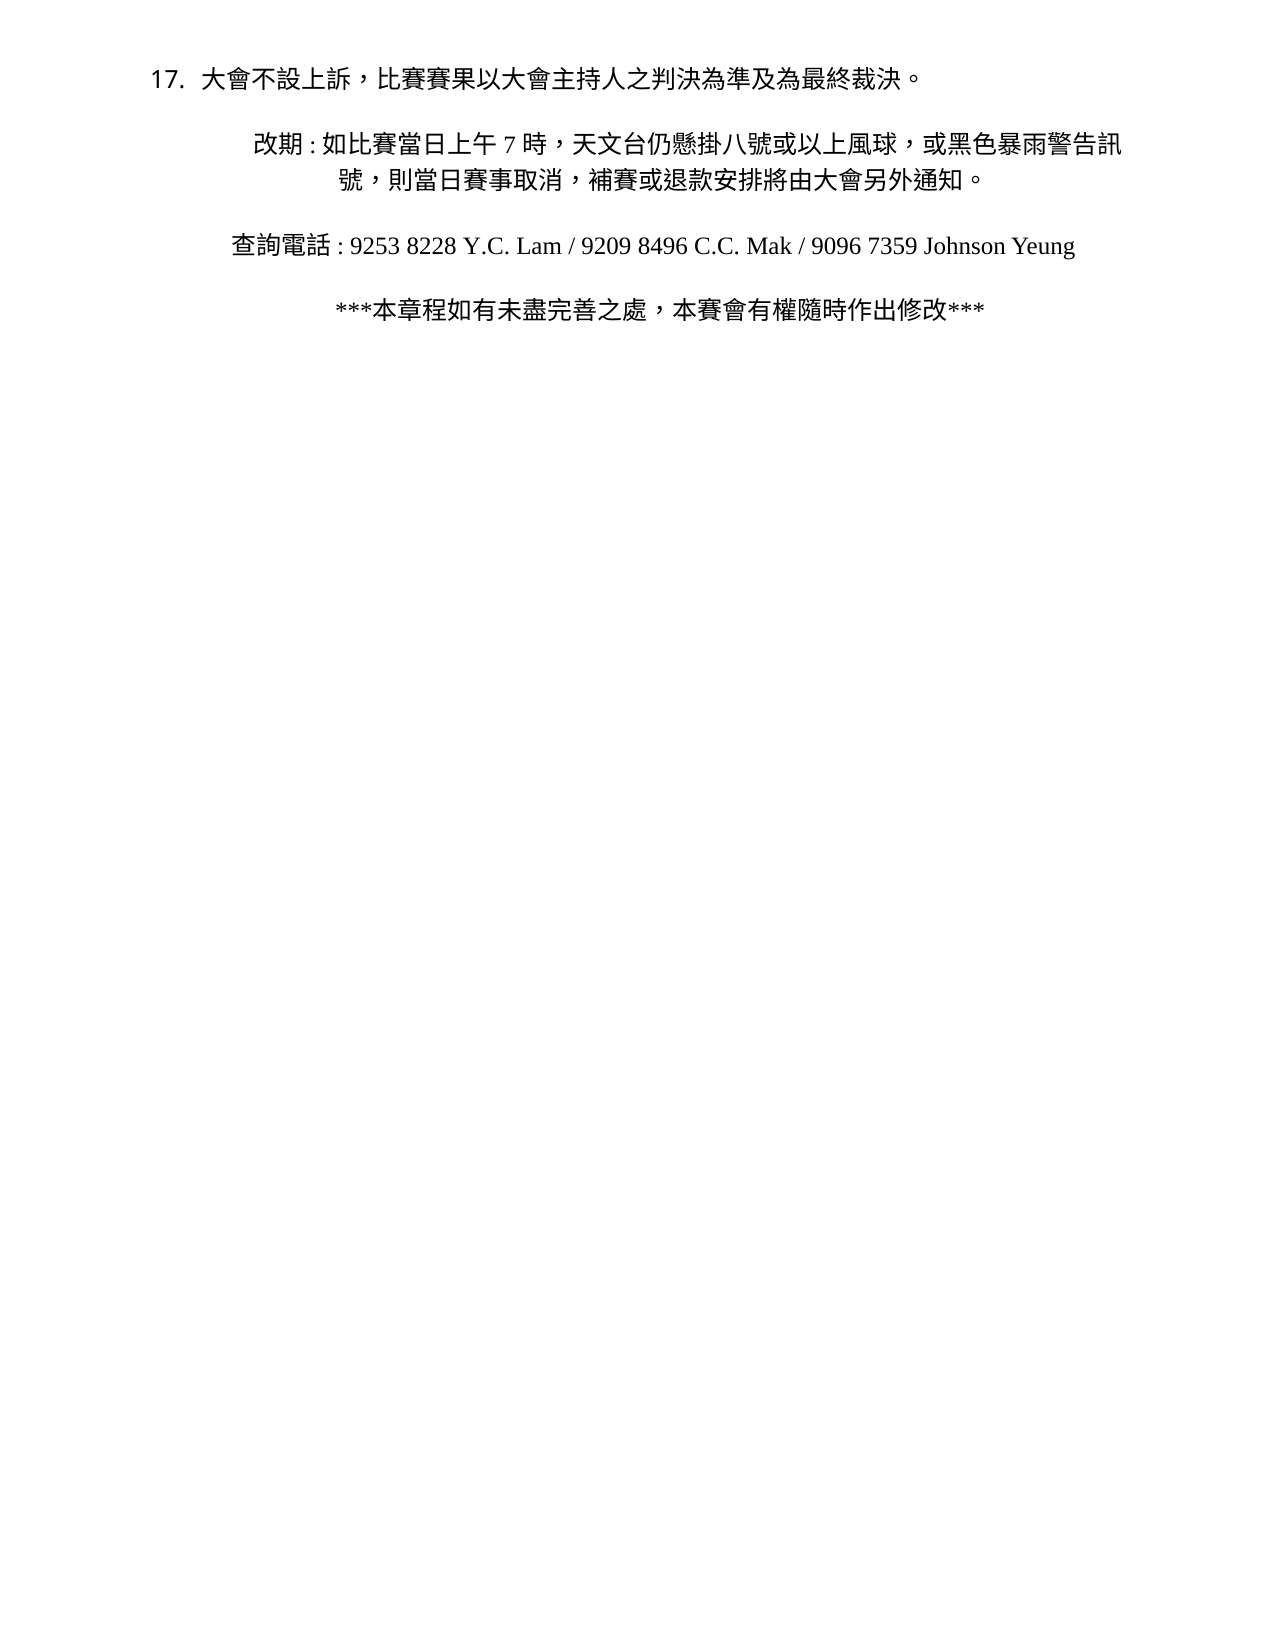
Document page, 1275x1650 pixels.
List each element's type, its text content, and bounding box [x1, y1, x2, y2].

list 大會不設上訴，比賽賽果以大會主持人之判決為準及為最終裁決。 [150, 59, 1125, 95]
text 改期 : 如比賽當日上午 7 時，天文台仍懸掛八號或以上風球，或黑色暴雨警告訊號，則當日賽事取消，補賽或退款安排將由大會另外通知。 [253, 124, 1125, 197]
text ***本章程如有未盡完善之處，本賽會有權隨時作出修改*** [194, 290, 1125, 327]
text 查詢電話 : 9253 8228 Y.C. Lam / 9209 8496 C.C. Mak / 9096 7359 Johnson Yeung [194, 225, 1125, 262]
